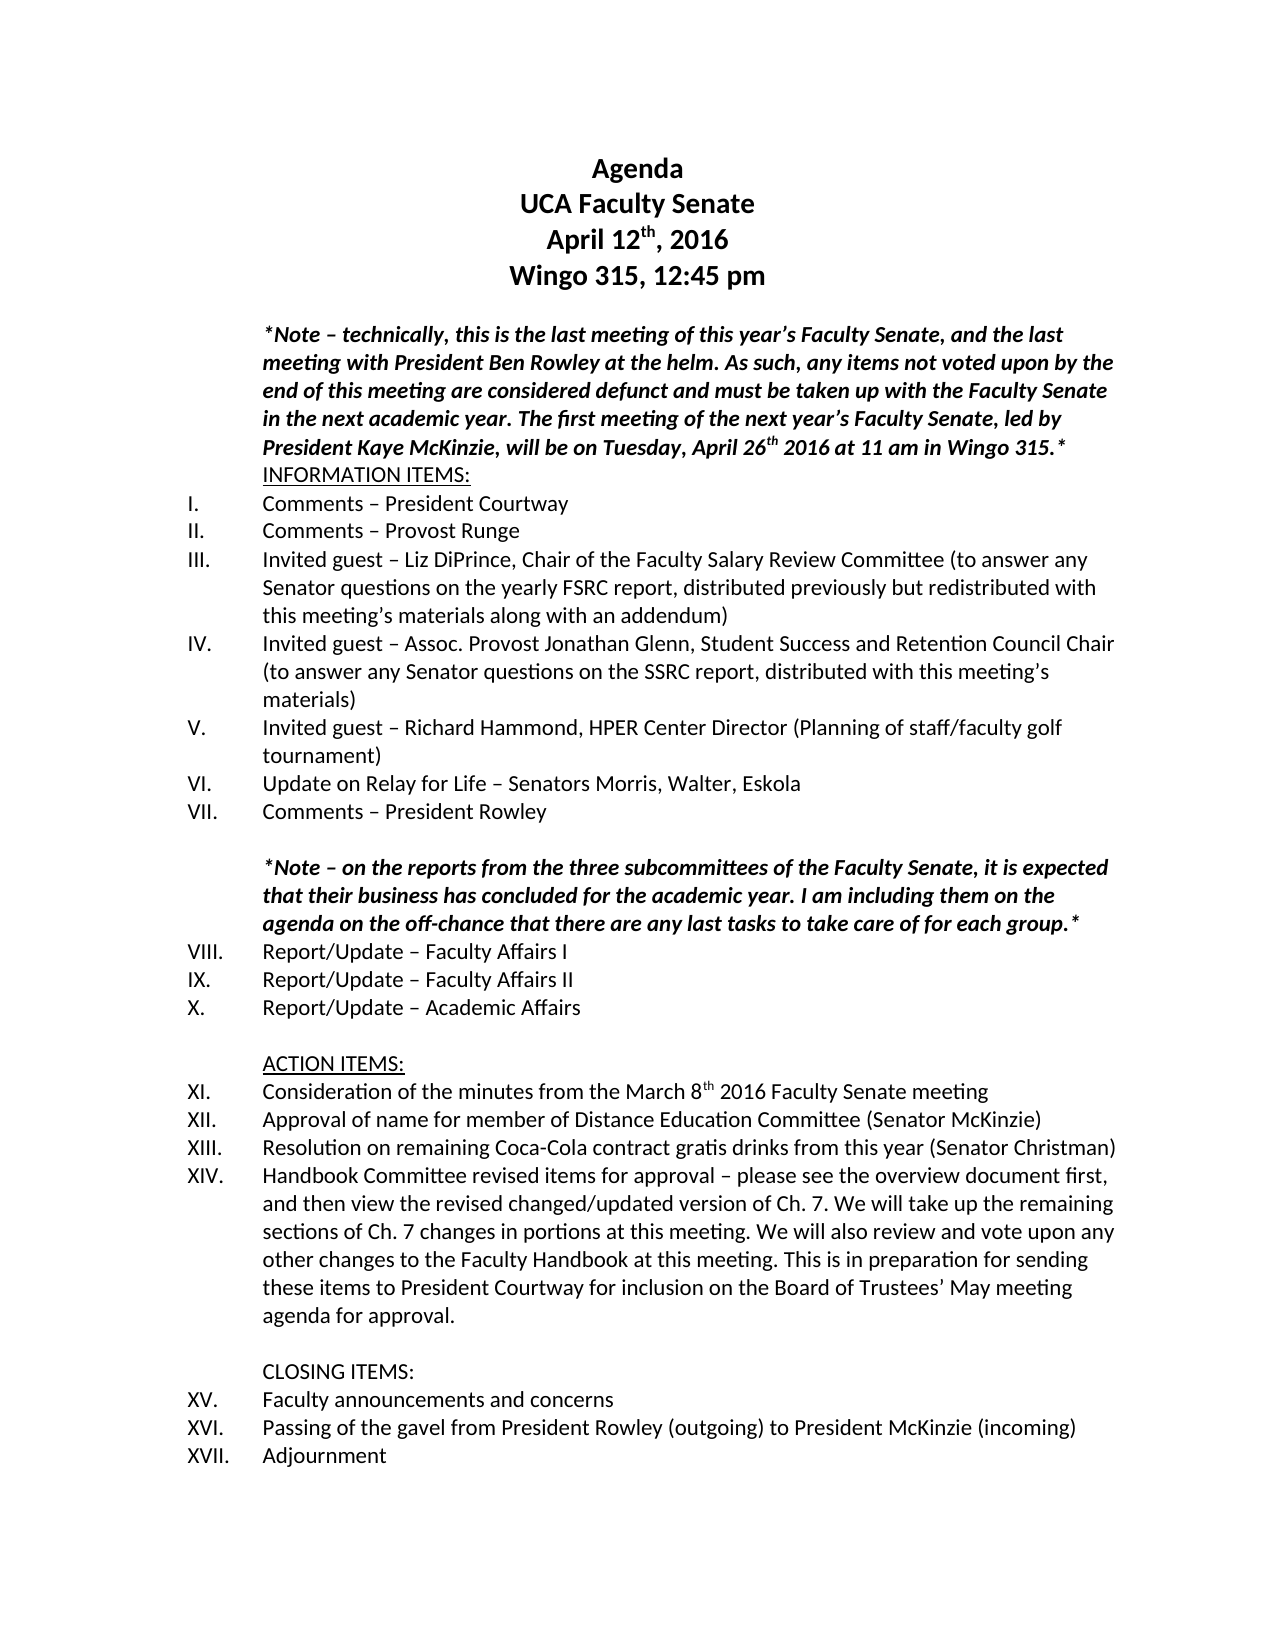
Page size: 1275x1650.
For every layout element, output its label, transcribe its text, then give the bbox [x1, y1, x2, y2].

text CLOSING ITEMS: [262, 1357, 1125, 1385]
list Comments – Provost Runge [187, 517, 1125, 545]
text *Note – on the reports from the three subcommittees of the Faculty Senate, it is expected that their business has concluded for the academic year. I am including them on the agenda on the off-chance that there are any last tasks to take care of for each group.* [262, 853, 1125, 937]
list Resolution on remaining Coca-Cola contract gratis drinks from this year (Senator Christman) [187, 1133, 1125, 1161]
list Invited guest – Richard Hammond, HPER Center Director (Planning of staff/faculty golf tournament) [187, 713, 1125, 769]
text ACTION ITEMS: [262, 1049, 1125, 1077]
list Approval of name for member of Distance Education Committee (Senator McKinzie) [187, 1105, 1125, 1133]
list Invited guest – Liz DiPrince, Chair of the Faculty Salary Review Committee (to answer any Senator questions on the yearly FSRC report, distributed previously but redistributed with this meeting’s materials along with an addendum) [187, 545, 1125, 629]
list Report/Update – Faculty Affairs II [187, 965, 1125, 993]
list Comments – President Rowley [187, 797, 1125, 825]
list Handbook Committee revised items for approval – please see the overview document first, and then view the revised changed/updated version of Ch. 7. We will take up the remaining sections of Ch. 7 changes in portions at this meeting. We will also review and vote upon any other changes to the Faculty Handbook at this meeting. This is in preparation for sending these items to President Courtway for inclusion on the Board of Trustees’ May meeting agenda for approval. [187, 1161, 1125, 1329]
list Invited guest – Assoc. Provost Jonathan Glenn, Student Success and Retention Council Chair (to answer any Senator questions on the SSRC report, distributed with this meeting’s materials) [187, 629, 1125, 713]
text Agenda [150, 150, 1125, 186]
list Comments – President Courtway [187, 489, 1125, 517]
list Consideration of the minutes from the March 8th 2016 Faculty Senate meeting [187, 1077, 1125, 1105]
list Passing of the gavel from President Rowley (outgoing) to President McKinzie (incoming) [187, 1413, 1125, 1441]
text Wingo 315, 12:45 pm [150, 257, 1125, 292]
list Report/Update – Faculty Affairs I [187, 937, 1125, 965]
list Report/Update – Academic Affairs [187, 993, 1125, 1021]
text UCA Faculty Senate [150, 186, 1125, 221]
text April 12th, 2016 [150, 221, 1125, 257]
list Update on Relay for Life – Senators Morris, Walter, Eskola [187, 769, 1125, 797]
text *Note – technically, this is the last meeting of this year’s Faculty Senate, and the last meeting with President Ben Rowley at the helm. As such, any items not voted upon by the end of this meeting are considered defunct and must be taken up with the Faculty Senate in the next academic year. The first meeting of the next year’s Faculty Senate, led by President Kaye McKinzie, will be on Tuesday, April 26th 2016 at 11 am in Wingo 315.* [262, 321, 1125, 461]
list Adjournment [187, 1441, 1125, 1469]
list Faculty announcements and concerns [187, 1385, 1125, 1413]
text INFORMATION ITEMS: [262, 461, 1125, 489]
